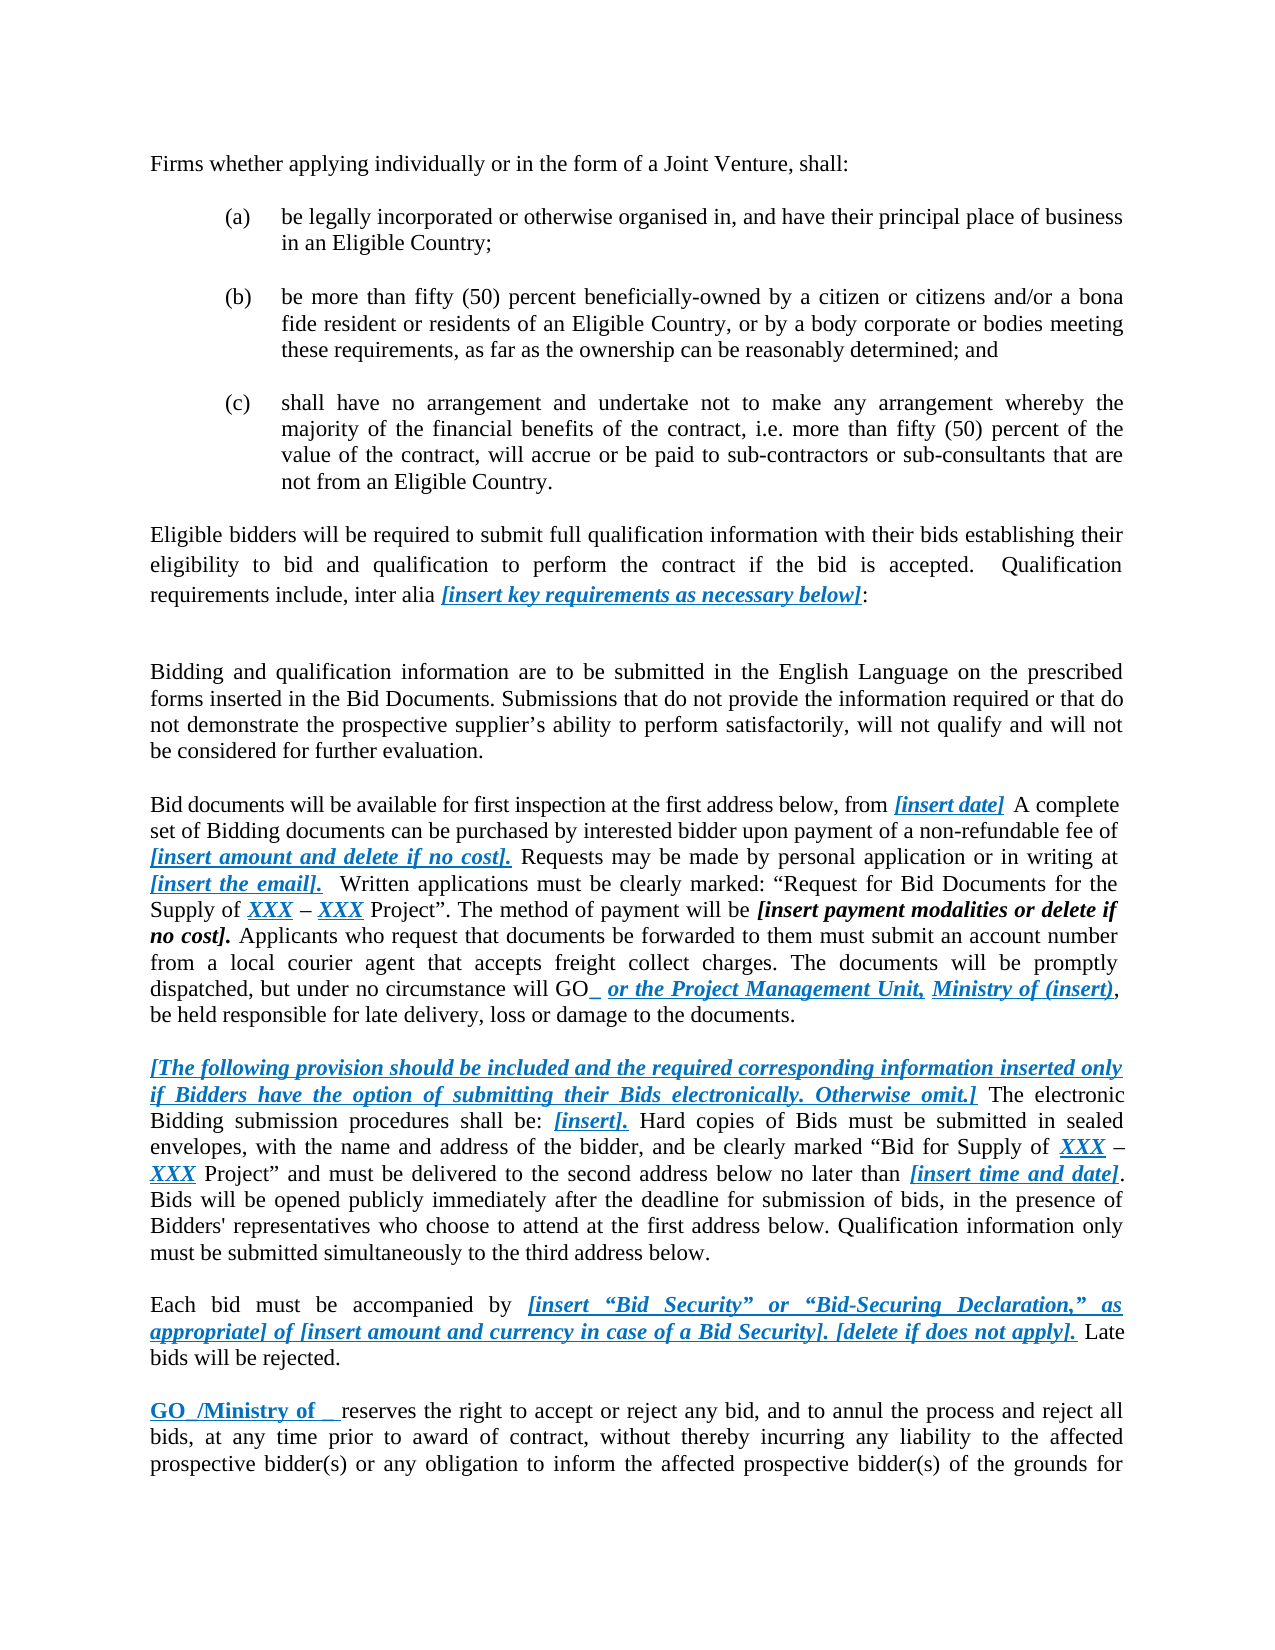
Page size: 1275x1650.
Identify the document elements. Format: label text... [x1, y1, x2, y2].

list be more than fifty (50) percent beneficially-owned by a citizen or citizens and/or a bona fide resident or residents of an Eligible Country, or by a body corporate or bodies meeting these requirements, as far as the ownership can be reasonably determined; and [225, 283, 1125, 362]
list shall have no arrangement and undertake not to make any arrangement whereby the majority of the financial benefits of the contract, i.e. more than fifty (50) percent of the value of the contract, will accrue or be paid to sub-contractors or sub-consultants that are not from an Eligible Country. [225, 389, 1125, 494]
text [The following provision should be included and the required corresponding information inserted only if Bidders have the option of submitting their Bids electronically. Otherwise omit.] The electronic Bidding submission procedures shall be: [insert]. Hard copies of Bids must be submitted in sealed envelopes, with the name and address of the bidder, and be clearly marked “Bid for Supply of XXX – XXX Project” and must be delivered to the second address below no later than [insert time and date]. Bids will be opened publicly immediately after the deadline for submission of bids, in the presence of Bidders' representatives who choose to attend at the first address below. Qualification information only must be submitted simultaneously to the third address below. [150, 1054, 1125, 1265]
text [150, 1397, 1125, 1476]
text Firms whether applying individually or in the form of a Joint Venture, shall: [150, 150, 1125, 176]
text Eligible bidders will be required to submit full qualification information with their bids establishing their eligibility to bid and qualification to perform the contract if the bid is accepted. Qualification requirements include, inter alia [insert key requirements as necessary below]: [150, 521, 1125, 607]
text Bidding and qualification information are to be submitted in the English Language on the prescribed forms inserted in the Bid Documents. Submissions that do not provide the information required or that do not demonstrate the prospective supplier’s ability to perform satisfactorily, will not qualify and will not be considered for further evaluation. [150, 658, 1125, 764]
text Bid documents will be available for first inspection at the first address below, from [insert date] A complete set of Bidding documents can be purchased by interested bidder upon payment of a non-refundable fee of [insert amount and delete if no cost]. Requests may be made by personal application or in writing at [insert the email]. Written applications must be clearly marked: “Request for Bid Documents for the Supply of XXX – XXX Project”. The method of payment will be [insert payment modalities or delete if no cost]. Applicants who request that documents be forwarded to them must submit an account number from a local courier agent that accepts freight collect charges. The documents will be promptly dispatched, but under no circumstance will GO_ or the Project Management Unit, Ministry of (insert), be held responsible for late delivery, loss or damage to the documents. [150, 791, 1119, 1028]
text Each bid must be accompanied by [insert “Bid Security” or “Bid-Securing Declaration,” as appropriate] of [insert amount and currency in case of a Bid Security]. [delete if does not apply]. Late bids will be rejected. [150, 1291, 1125, 1371]
list be legally incorporated or otherwise organised in, and have their principal place of business in an Eligible Country; [225, 203, 1125, 255]
